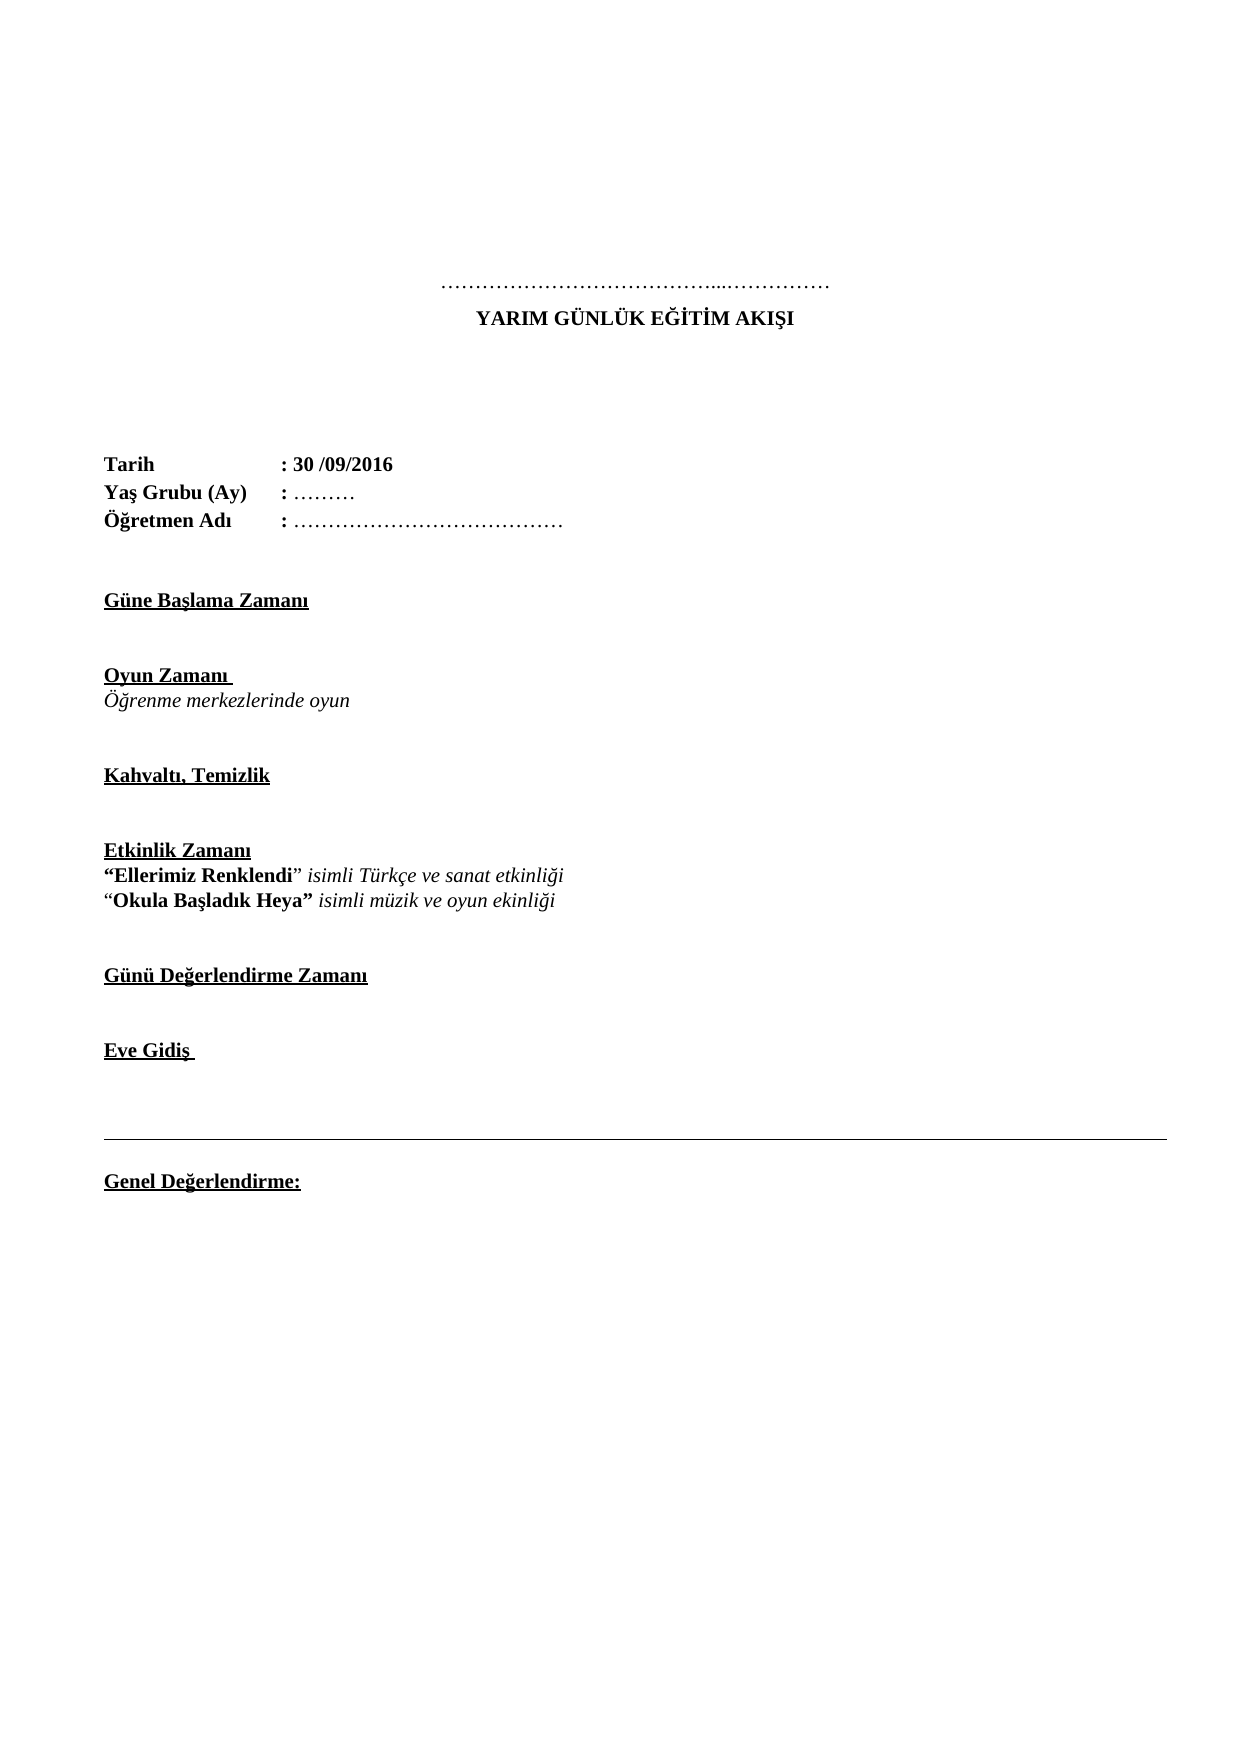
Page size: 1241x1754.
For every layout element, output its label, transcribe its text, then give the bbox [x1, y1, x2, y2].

text Yaş Grubu (Ay) : ……… [103, 480, 1167, 504]
list Etkinlik Zamanı [103, 837, 1167, 862]
text “Okula Başladık Heya” isimli müzik ve oyun ekinliği [103, 887, 1167, 912]
list Güne Başlama Zamanı [103, 587, 1167, 612]
text Tarih : 30 /09/2016 [103, 452, 1167, 476]
list “Ellerimiz Renklendi” isimli Türkçe ve sanat etkinliği [103, 862, 1167, 887]
text YARIM GÜNLÜK EĞİTİM AKIŞI [103, 306, 1167, 330]
list Kahvaltı, Temizlik [103, 762, 1167, 787]
text Öğretmen Adı : ………………………………… [103, 508, 1167, 532]
list Öğrenme merkezlerinde oyun [103, 687, 1167, 712]
text Genel Değerlendirme: [103, 1168, 1167, 1193]
list Oyun Zamanı [103, 662, 1167, 687]
list Eve Gidiş [103, 1037, 1167, 1062]
text …………………………………...…………… [103, 269, 1167, 293]
list Günü Değerlendirme Zamanı [103, 962, 1167, 987]
